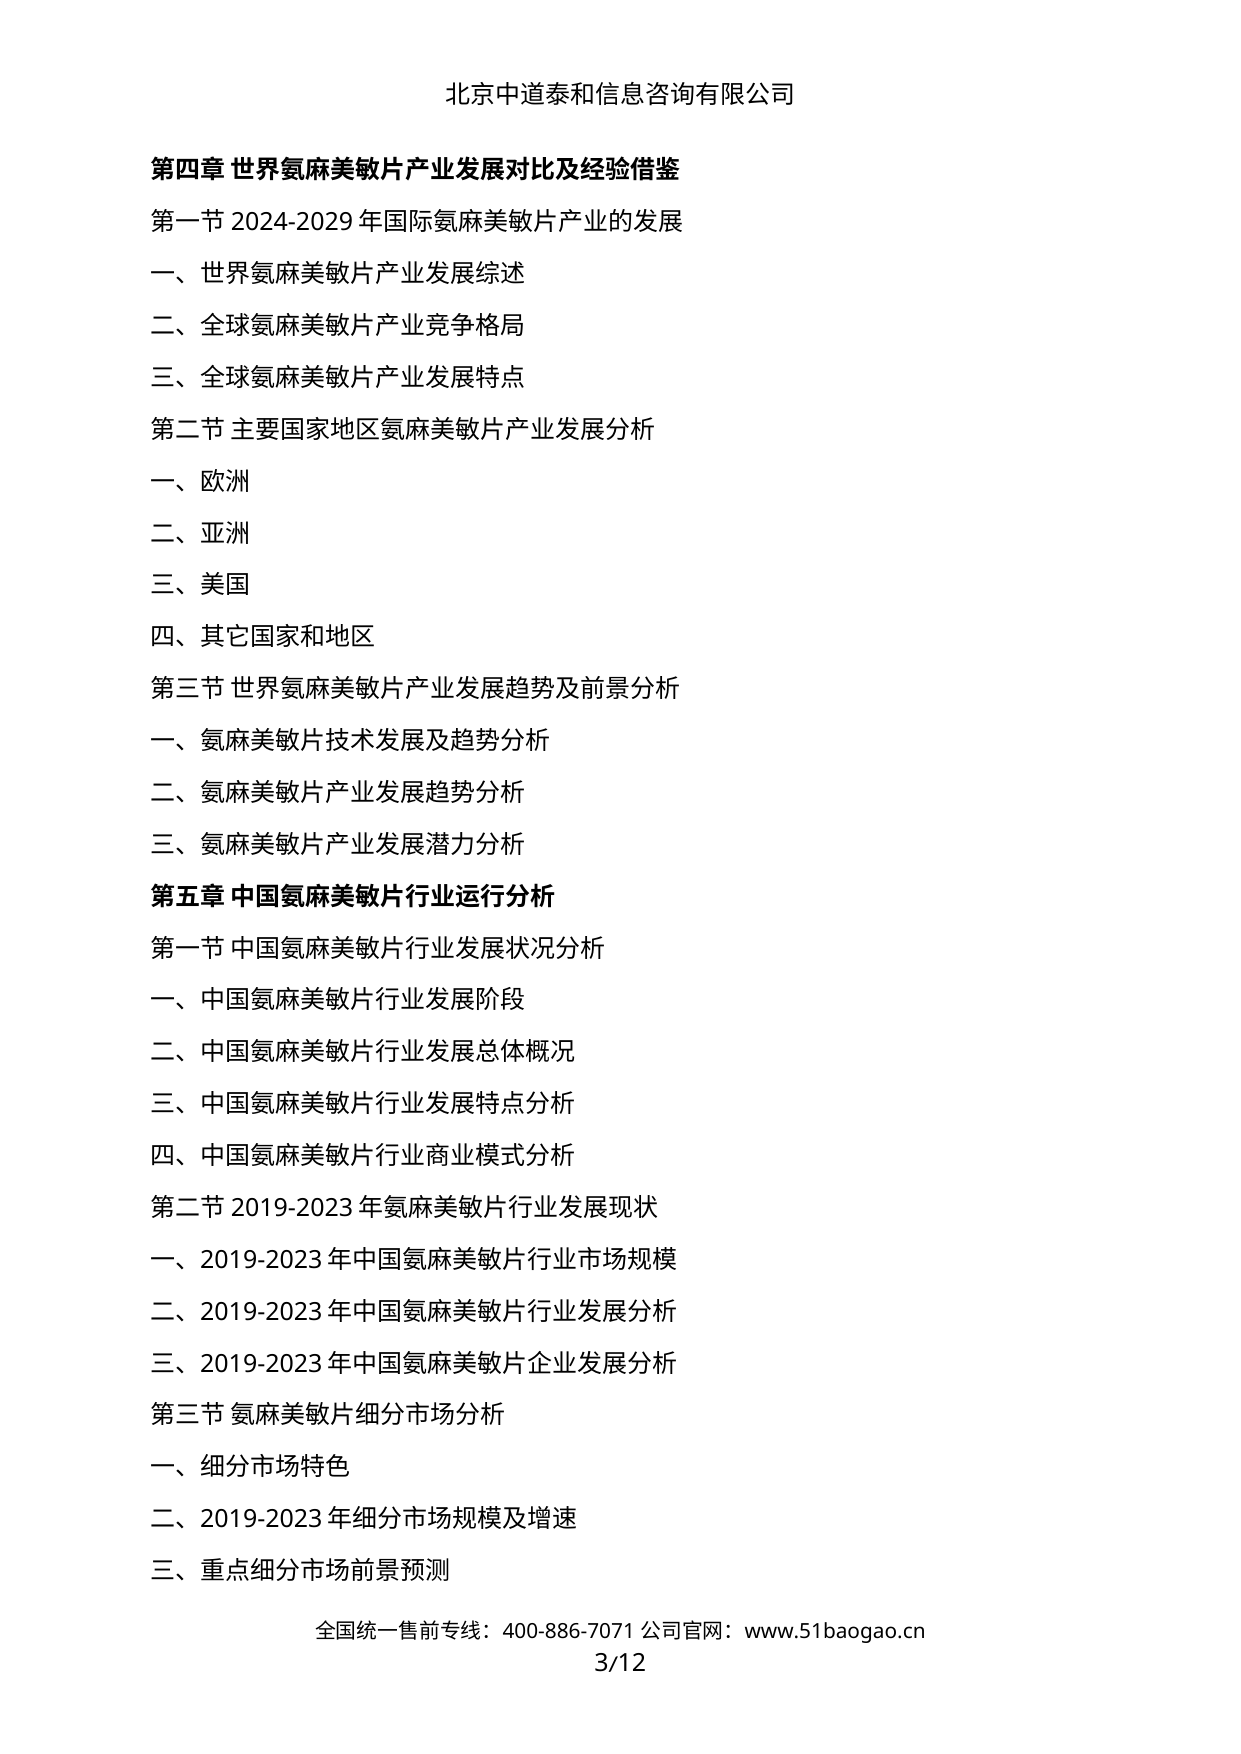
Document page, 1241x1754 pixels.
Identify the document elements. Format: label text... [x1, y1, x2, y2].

text 二、2019-2023年中国氨麻美敏片行业发展分析 [150, 1291, 1090, 1327]
text 第四章 世界氨麻美敏片产业发展对比及经验借鉴 [150, 150, 1090, 186]
text 第五章 中国氨麻美敏片行业运行分析 [150, 876, 1090, 912]
text 三、2019-2023年中国氨麻美敏片企业发展分析 [150, 1343, 1090, 1379]
text 第三节 世界氨麻美敏片产业发展趋势及前景分析 [150, 669, 1090, 705]
text 三、中国氨麻美敏片行业发展特点分析 [150, 1084, 1090, 1120]
text 第一节 中国氨麻美敏片行业发展状况分析 [150, 928, 1090, 964]
text 三、重点细分市场前景预测 [150, 1551, 1090, 1587]
text 第二节 2019-2023年氨麻美敏片行业发展现状 [150, 1187, 1090, 1224]
text 一、细分市场特色 [150, 1447, 1090, 1483]
text 第三节 氨麻美敏片细分市场分析 [150, 1395, 1090, 1431]
text 二、全球氨麻美敏片产业竞争格局 [150, 306, 1090, 342]
text 三、氨麻美敏片产业发展潜力分析 [150, 824, 1090, 861]
text 二、2019-2023年细分市场规模及增速 [150, 1499, 1090, 1535]
text 三、美国 [150, 565, 1090, 601]
text 一、氨麻美敏片技术发展及趋势分析 [150, 721, 1090, 757]
text 一、世界氨麻美敏片产业发展综述 [150, 254, 1090, 290]
text 一、2019-2023年中国氨麻美敏片行业市场规模 [150, 1239, 1090, 1276]
text 二、氨麻美敏片产业发展趋势分析 [150, 772, 1090, 809]
text 四、中国氨麻美敏片行业商业模式分析 [150, 1136, 1090, 1172]
text 二、亚洲 [150, 513, 1090, 549]
text 一、欧洲 [150, 461, 1090, 497]
text 第一节 2024-2029年国际氨麻美敏片产业的发展 [150, 202, 1090, 238]
text 一、中国氨麻美敏片行业发展阶段 [150, 980, 1090, 1016]
text 二、中国氨麻美敏片行业发展总体概况 [150, 1032, 1090, 1068]
text 第二节 主要国家地区氨麻美敏片产业发展分析 [150, 409, 1090, 446]
text 三、全球氨麻美敏片产业发展特点 [150, 357, 1090, 394]
text 四、其它国家和地区 [150, 617, 1090, 653]
